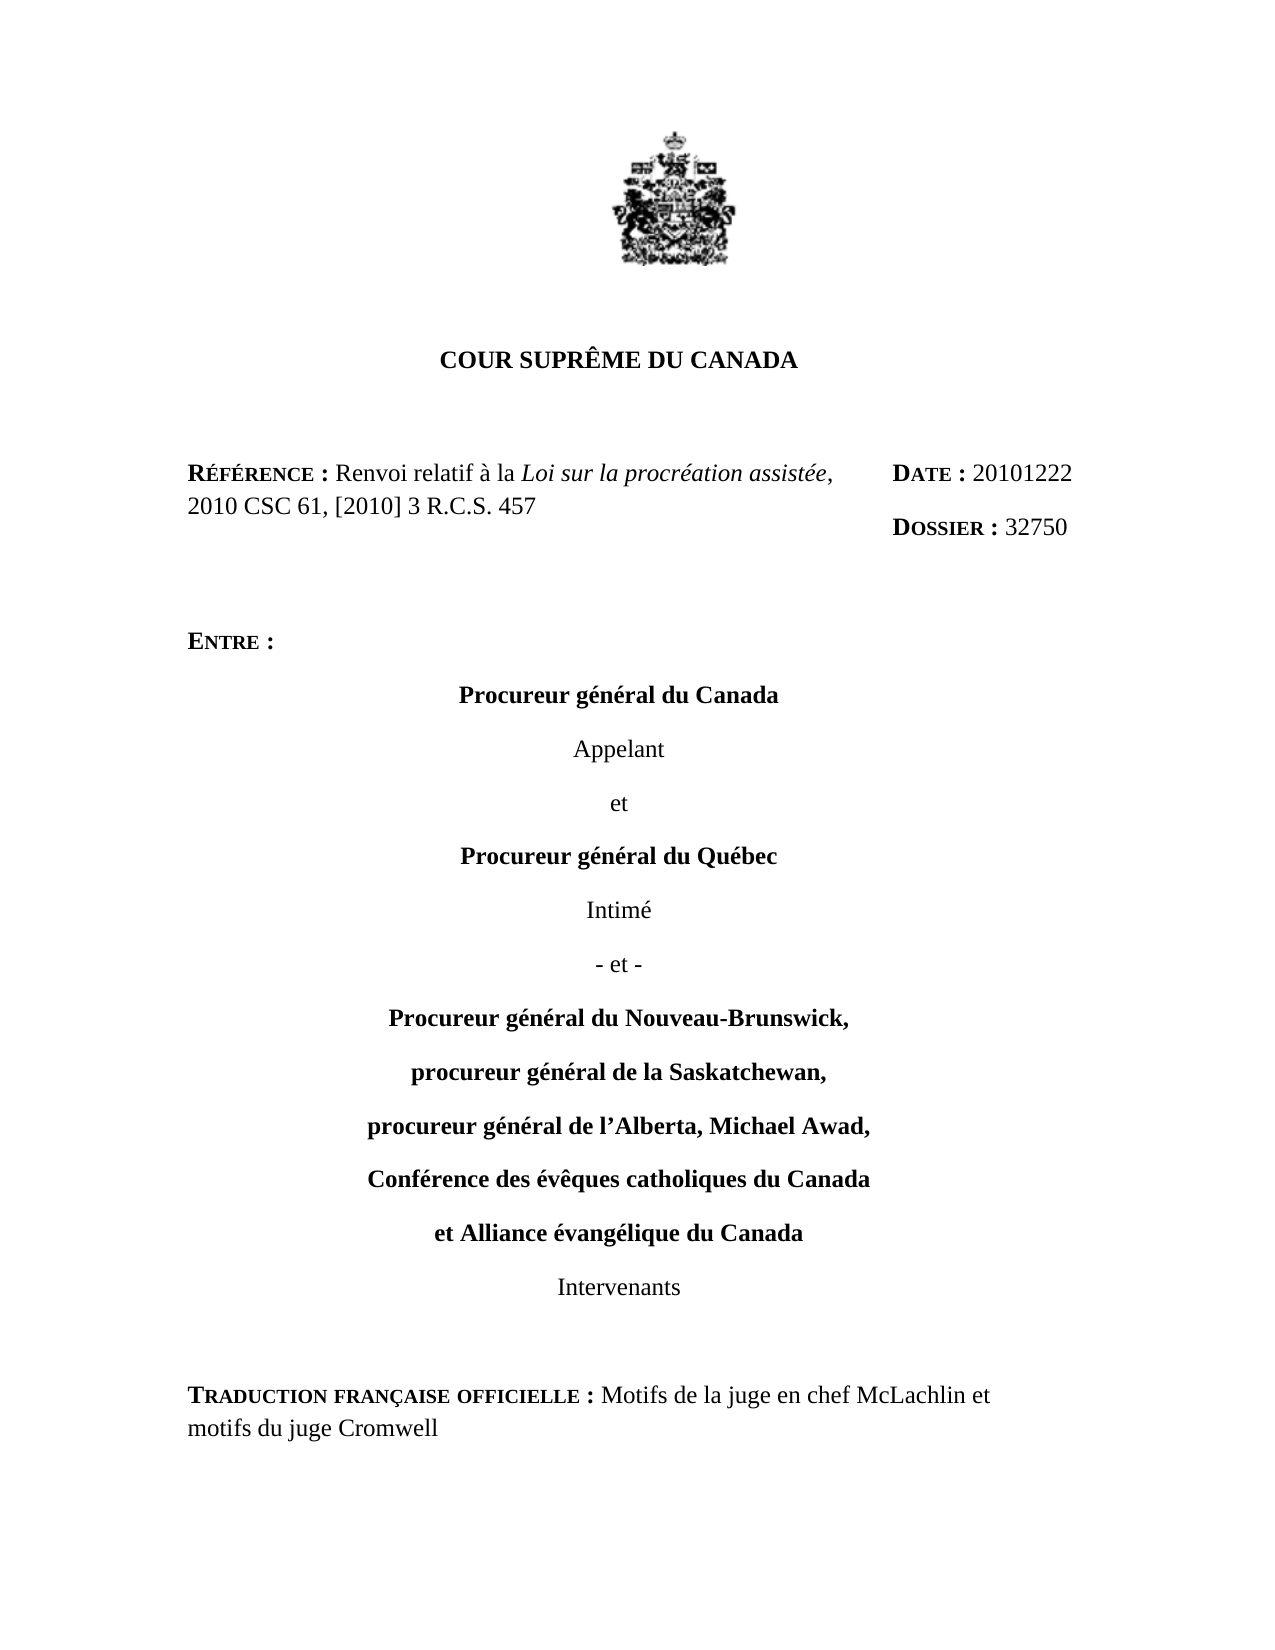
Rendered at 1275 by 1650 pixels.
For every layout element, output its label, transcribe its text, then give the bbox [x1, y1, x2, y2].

text COUR SUPRÊME DU CANADA [187, 345, 1050, 373]
text procureur général de la Saskatchewan, [187, 1057, 1050, 1086]
text Intervenants [187, 1272, 1050, 1301]
text et Alliance évangélique du Canada [187, 1218, 1050, 1247]
text Intimé [187, 895, 1050, 924]
text - et - [187, 949, 1050, 978]
text Procureur général du Québec [187, 841, 1050, 870]
text Conférence des évêques catholiques du Canada [187, 1164, 1050, 1193]
text et [187, 788, 1050, 816]
table_header Date : 20101222 Dossier : 32750 [886, 453, 1179, 572]
text Traduction française officielle : Motifs de la juge en chef McLachlin et motifs du juge Cromwell [187, 1380, 1050, 1442]
text Entre : [187, 626, 1050, 655]
text Appelant [187, 734, 1050, 762]
text Procureur général du Canada [187, 680, 1050, 709]
picture [611, 131, 739, 266]
table_header Référence : Renvoi relatif à la Loi sur la procréation assistée, 2010 CSC 61, [2010] 3 R.C.S. 457 [181, 453, 886, 572]
text procureur général de l’Alberta, Michael Awad, [187, 1111, 1050, 1139]
text Procureur général du Nouveau-Brunswick, [187, 1003, 1050, 1032]
